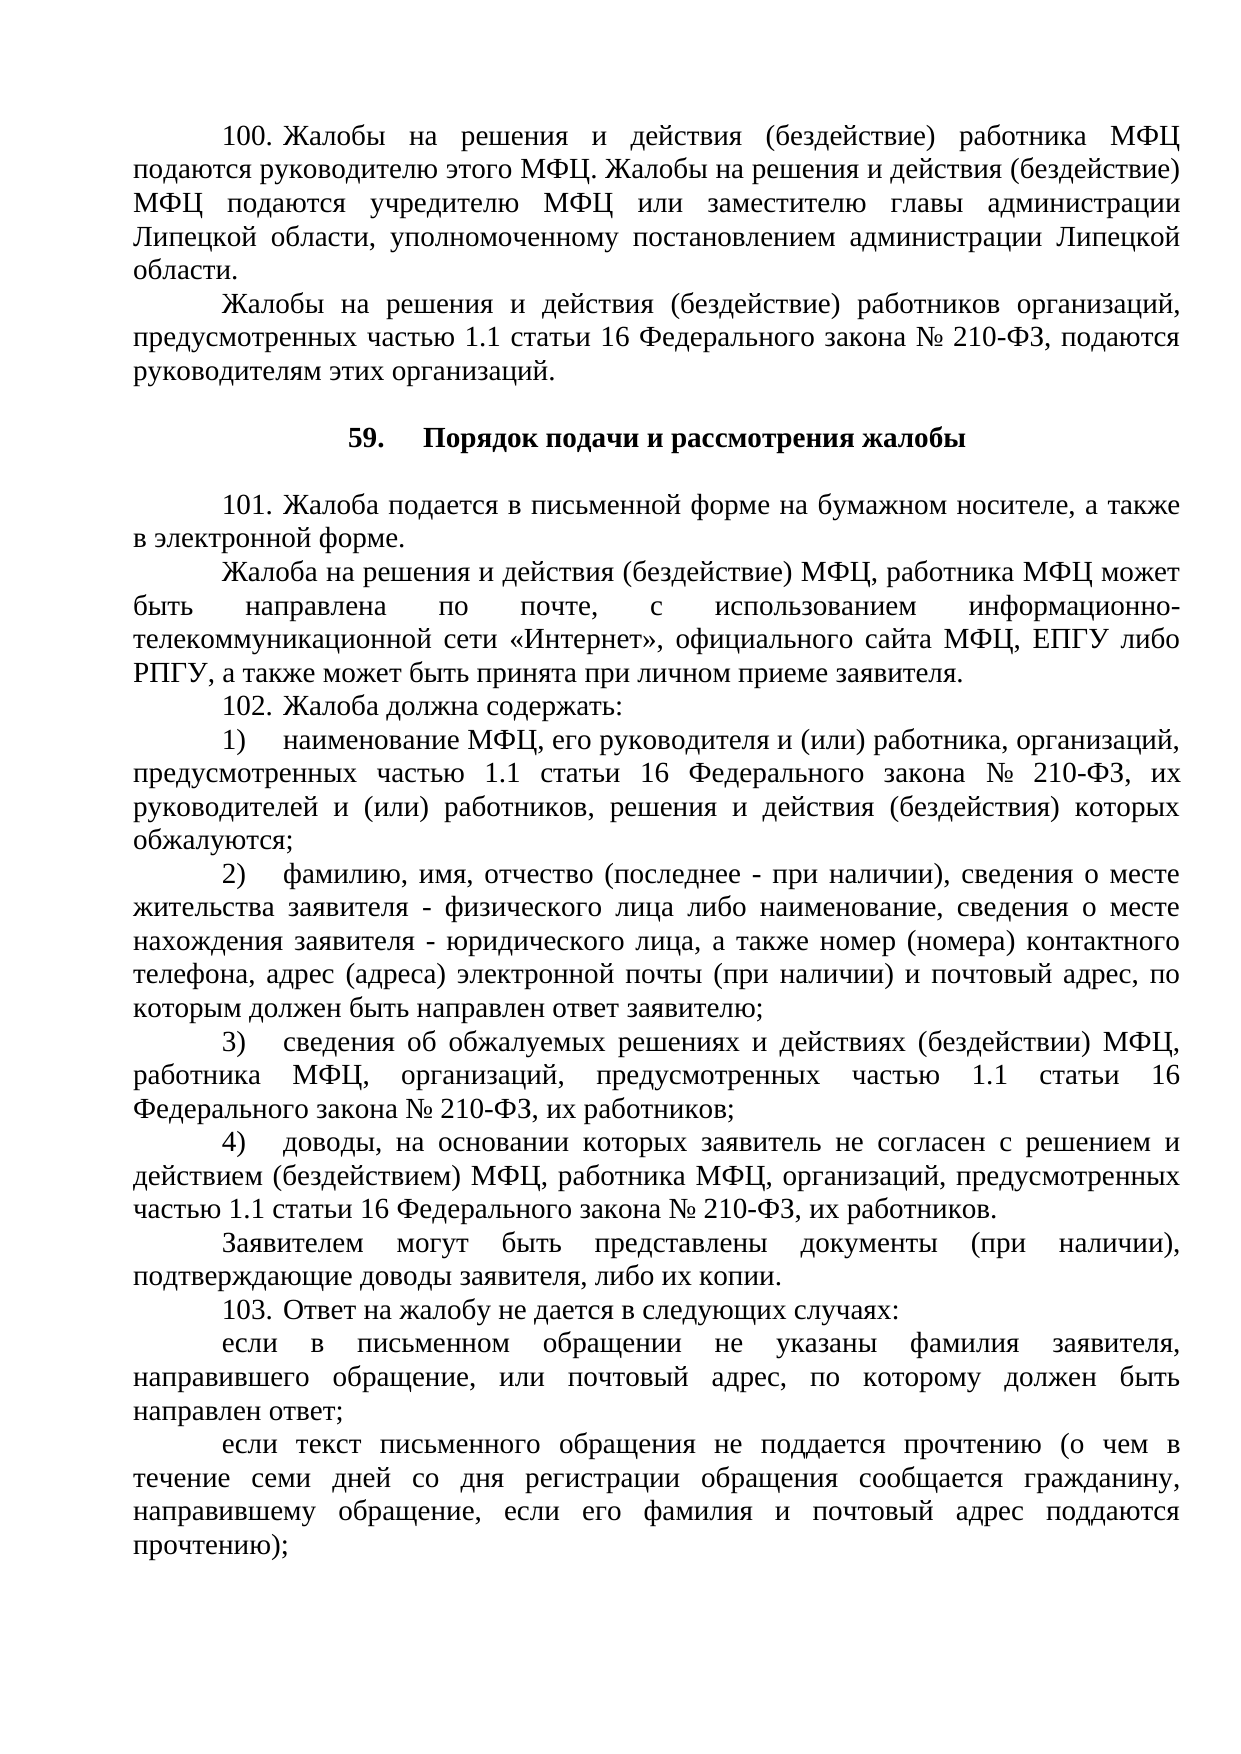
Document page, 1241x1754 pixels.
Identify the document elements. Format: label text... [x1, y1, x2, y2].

list если в письменном обращении не указаны фамилия заявителя, направившего обращение, или почтовый адрес, по которому должен быть направлен ответ; [133, 1326, 1181, 1426]
list фамилию, имя, отчество (последнее - при наличии), сведения о месте жительства заявителя - физического лица либо наименование, сведения о месте нахождения заявителя - юридического лица, а также номер (номера) контактного телефона, адрес (адреса) электронной почты (при наличии) и почтовый адрес, по которым должен быть направлен ответ заявителю; [133, 856, 1181, 1024]
list Жалоба должна содержать: [133, 688, 1181, 722]
text Жалоба на решения и действия (бездействие) МФЦ, работника МФЦ может быть направлена по почте, с использованием информационно-телекоммуникационной сети «Интернет», официального сайта МФЦ, ЕПГУ либо РПГУ, а также может быть принята при личном приеме заявителя. [133, 554, 1181, 688]
list наименование МФЦ, его руководителя и (или) работника, организаций, предусмотренных частью 1.1 статьи 16 Федерального закона № 210-ФЗ, их руководителей и (или) работников, решения и действия (бездействия) которых обжалуются; [133, 722, 1181, 856]
list Ответ на жалобу не дается в следующих случаях: [133, 1292, 1181, 1326]
text Жалобы на решения и действия (бездействие) работников организаций, предусмотренных частью 1.1 статьи 16 Федерального закона № 210-ФЗ, подаются руководителям этих организаций. [133, 286, 1181, 386]
list Жалоба подается в письменной форме на бумажном носителе, а также в электронной форме. [133, 487, 1181, 554]
list Порядок подачи и рассмотрения жалобы [133, 420, 1181, 453]
text Заявителем могут быть представлены документы (при наличии), подтверждающие доводы заявителя, либо их копии. [133, 1225, 1181, 1292]
list доводы, на основании которых заявитель не согласен с решением и действием (бездействием) МФЦ, работника МФЦ, организаций, предусмотренных частью 1.1 статьи 16 Федерального закона № 210-ФЗ, их работников. [133, 1124, 1181, 1225]
list Жалобы на решения и действия (бездействие) работника МФЦ подаются руководителю этого МФЦ. Жалобы на решения и действия (бездействие) МФЦ подаются учредителю МФЦ или заместителю главы администрации Липецкой области, уполномоченному постановлением администрации Липецкой области. [133, 118, 1181, 286]
list если текст письменного обращения не поддается прочтению (о чем в течение семи дней со дня регистрации обращения сообщается гражданину, направившему обращение, если его фамилия и почтовый адрес поддаются прочтению); [133, 1426, 1181, 1560]
list сведения об обжалуемых решениях и действиях (бездействии) МФЦ, работника МФЦ, организаций, предусмотренных частью 1.1 статьи 16 Федерального закона № 210-ФЗ, их работников; [133, 1024, 1181, 1124]
